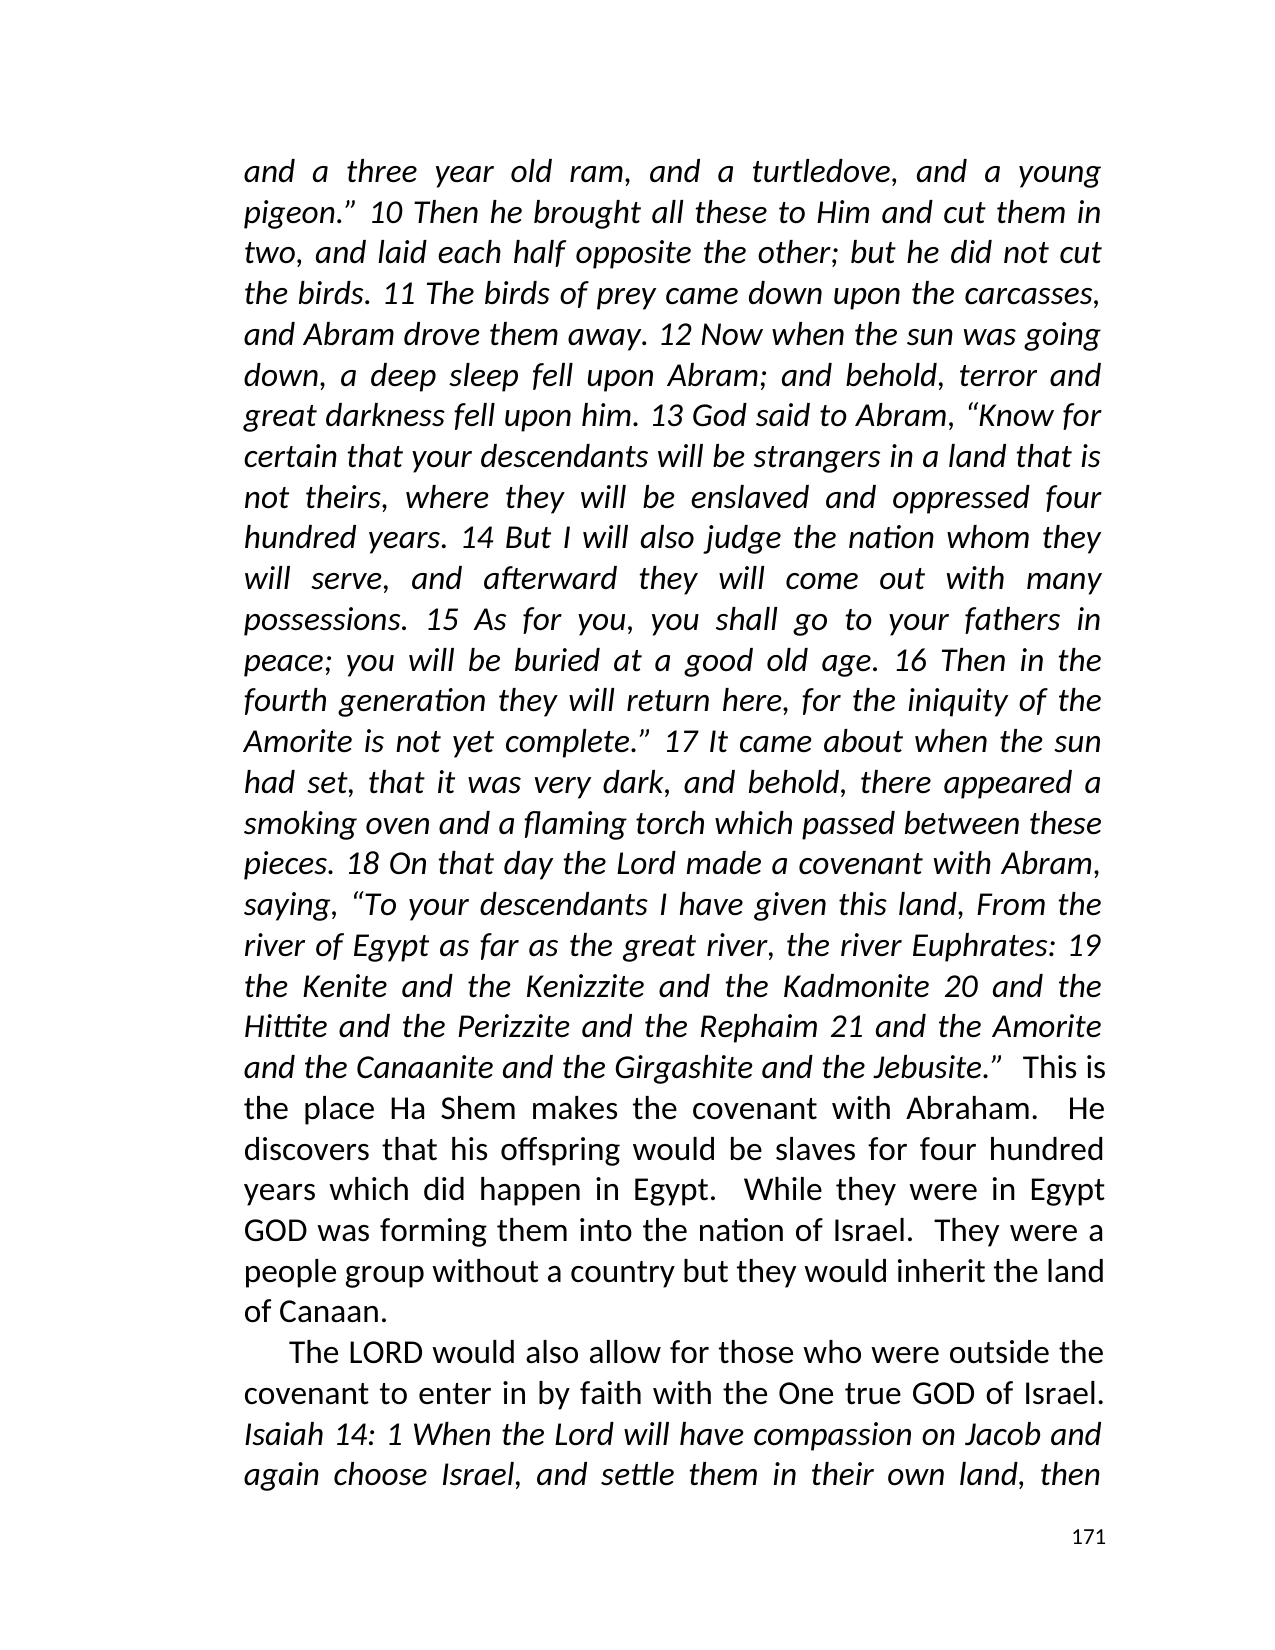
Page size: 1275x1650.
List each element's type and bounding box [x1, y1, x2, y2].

text [244, 1331, 1106, 1494]
text [244, 150, 1106, 1331]
